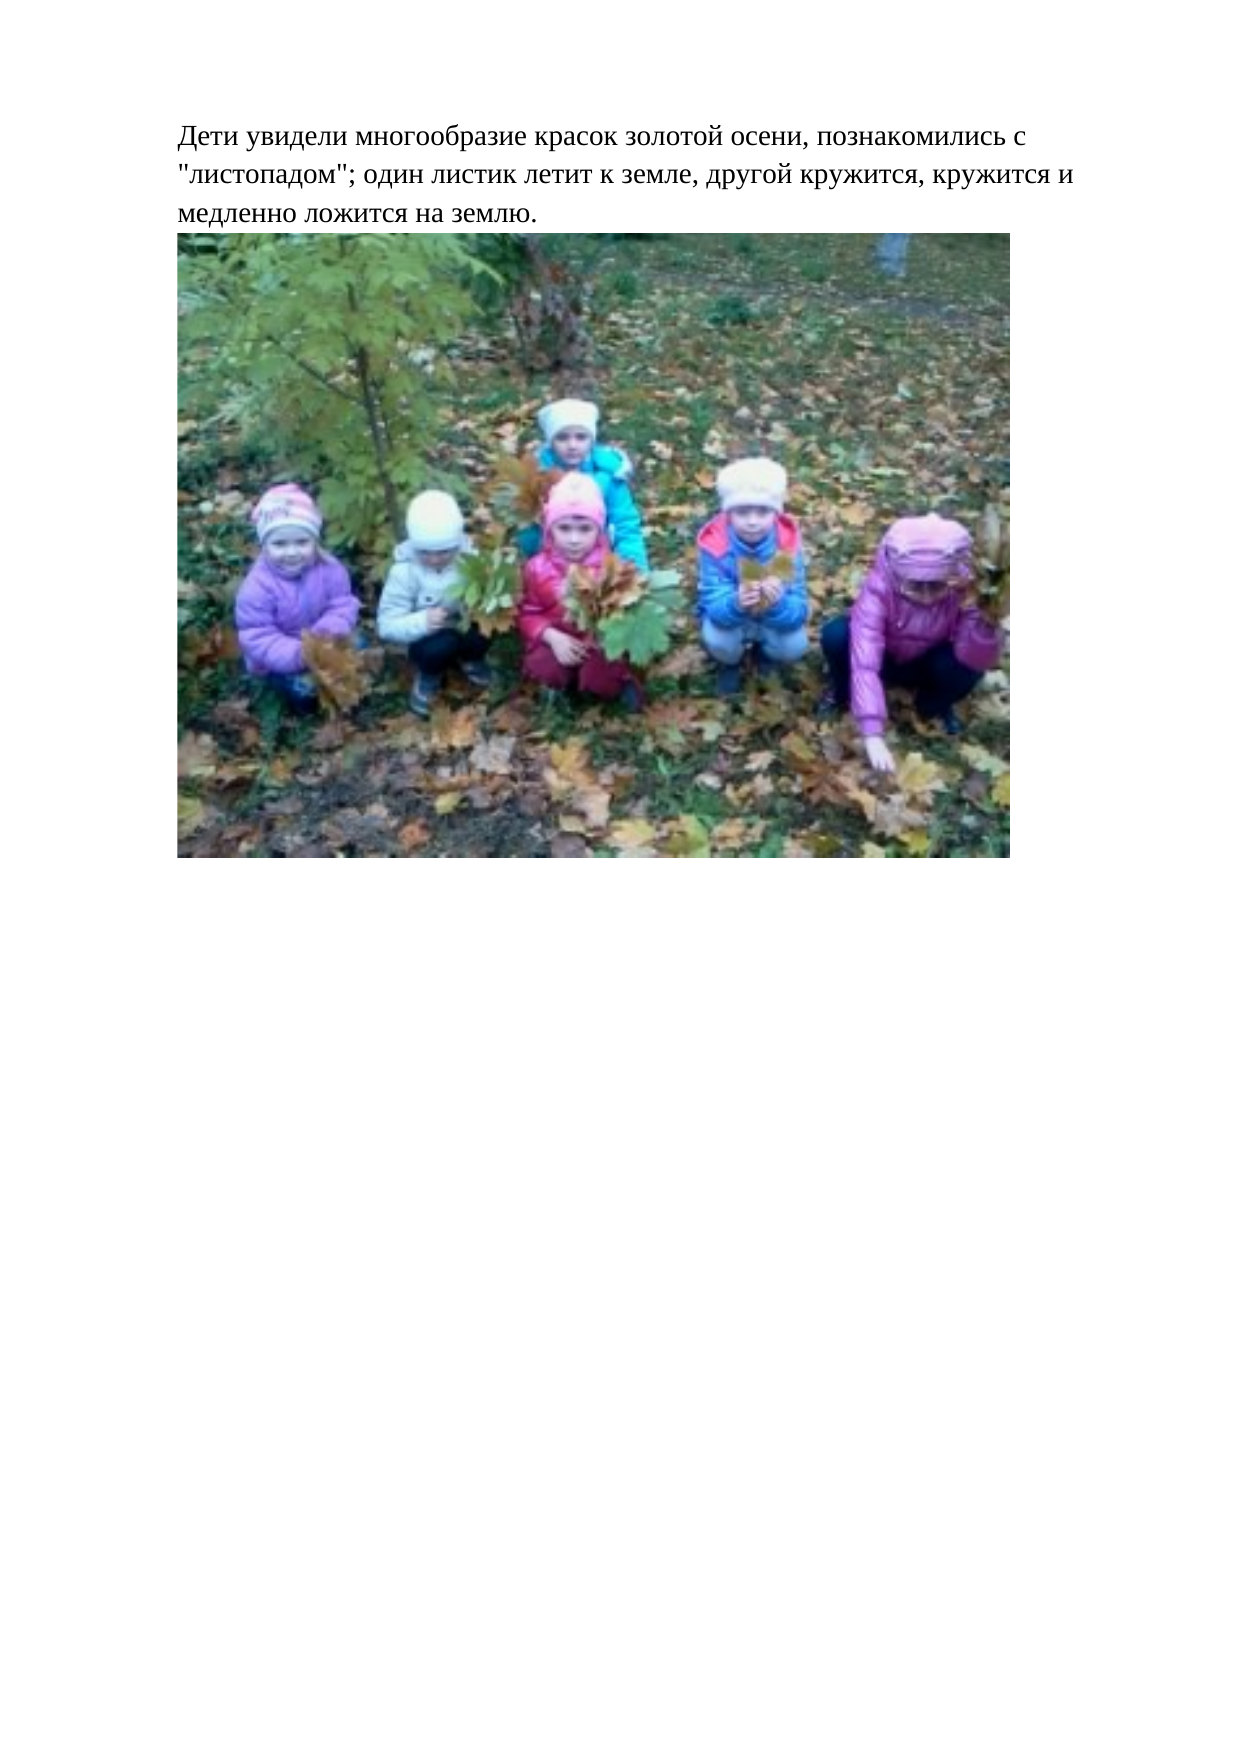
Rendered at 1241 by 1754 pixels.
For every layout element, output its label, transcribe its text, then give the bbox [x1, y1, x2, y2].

picture [177, 233, 1010, 858]
text Дети увидели многообразие красок золотой осени, познакомились с "листопадом"; один листик летит к земле, другой кружится, кружится и медленно ложится на землю. [177, 118, 1152, 229]
